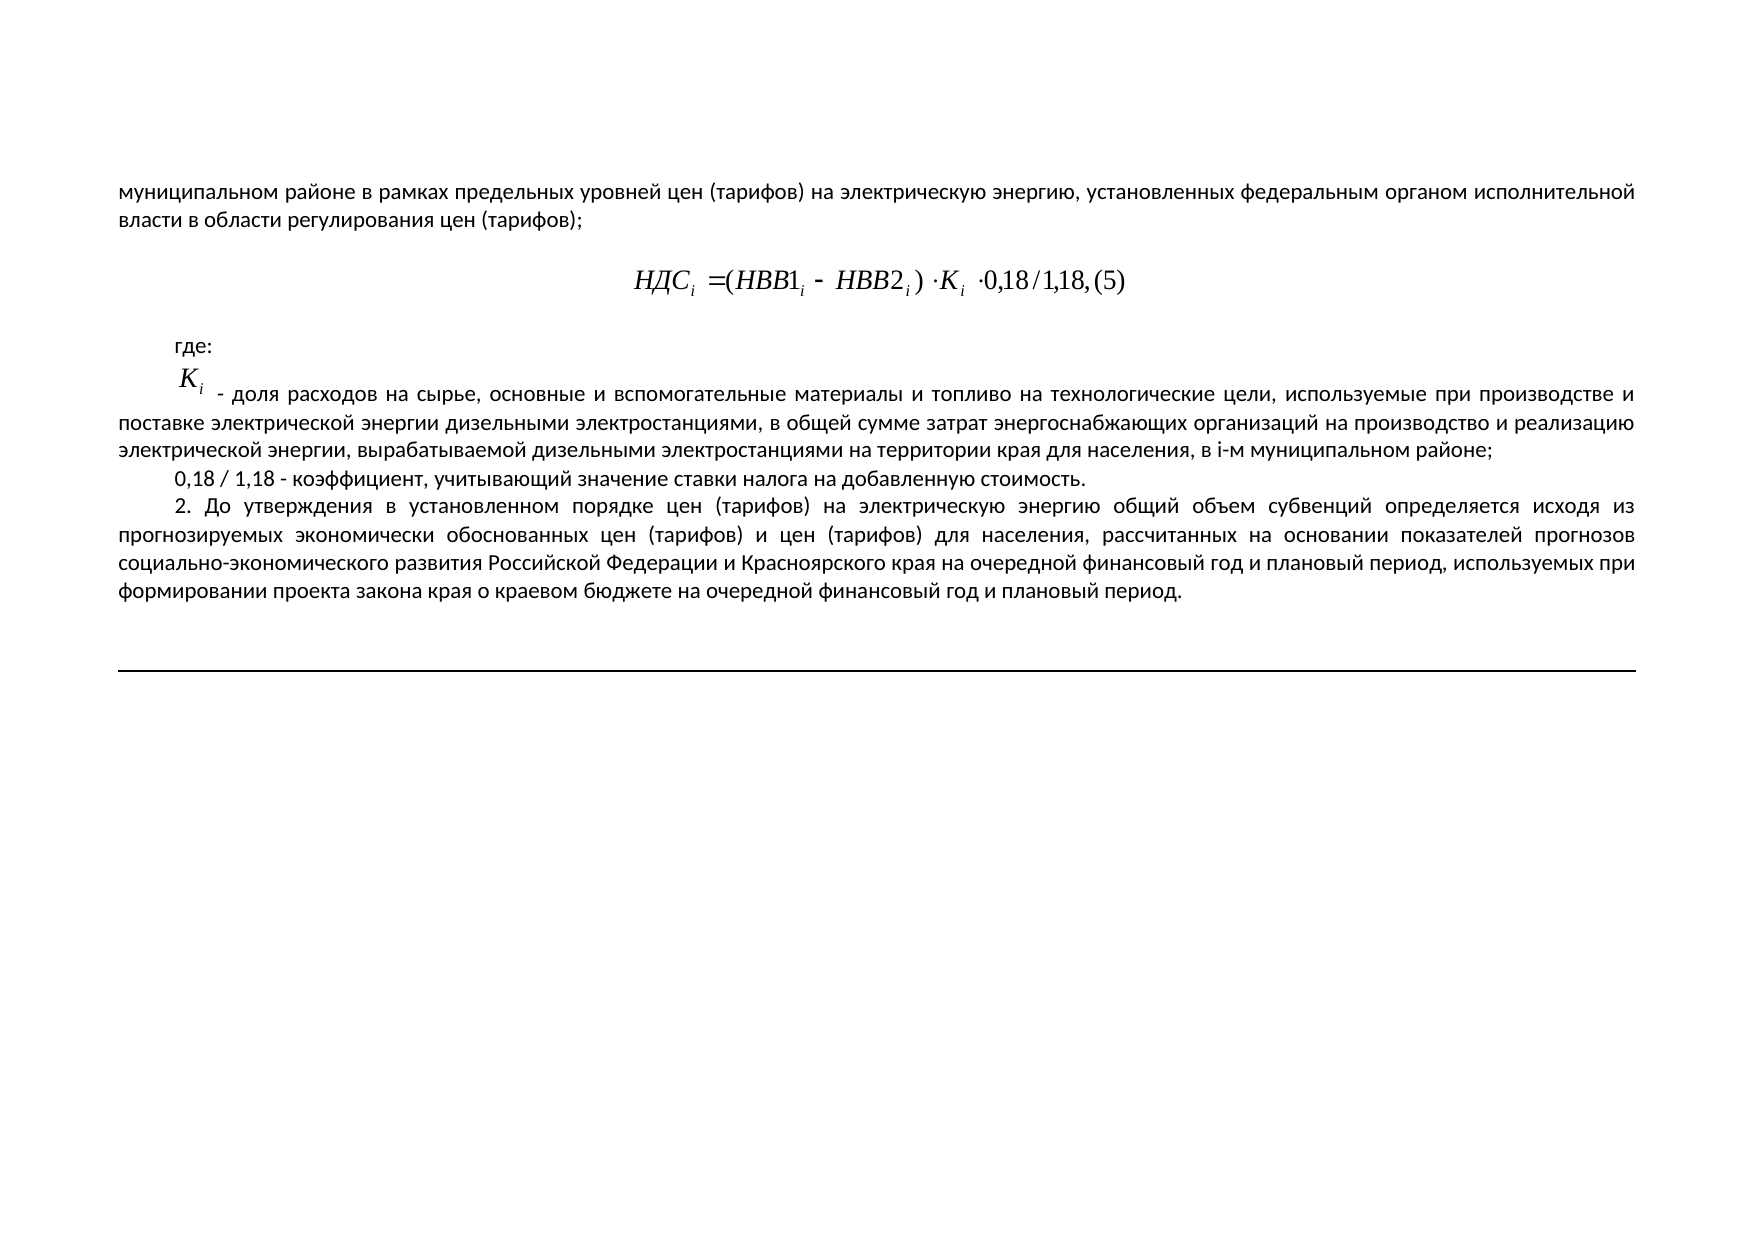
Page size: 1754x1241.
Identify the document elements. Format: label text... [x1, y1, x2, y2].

text 0,18 / 1,18 - коэффициент, учитывающий значение ставки налога на добавленную стоимость. [118, 464, 1636, 492]
text - доля расходов на сырье, основные и вспомогательные материалы и топливо на технологические цели, используемые при производстве и поставке электрической энергии дизельными электростанциями, в общей сумме затрат энергоснабжающих организаций на производство и реализацию электрической энергии, вырабатываемой дизельными электростанциями на территории края для населения, в i-м муниципальном районе; [118, 359, 1636, 464]
text 2. До утверждения в установленном порядке цен (тарифов) на электрическую энергию общий объем субвенций определяется исходя из прогнозируемых экономически обоснованных цен (тарифов) и цен (тарифов) для населения, рассчитанных на основании показателей прогнозов социально-экономического развития Российской Федерации и Красноярского края на очередной финансовый год и плановый период, используемых при формировании проекта закона края о краевом бюджете на очередной финансовый год и плановый период. [118, 492, 1636, 604]
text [118, 177, 1636, 233]
text где: [118, 332, 1636, 359]
